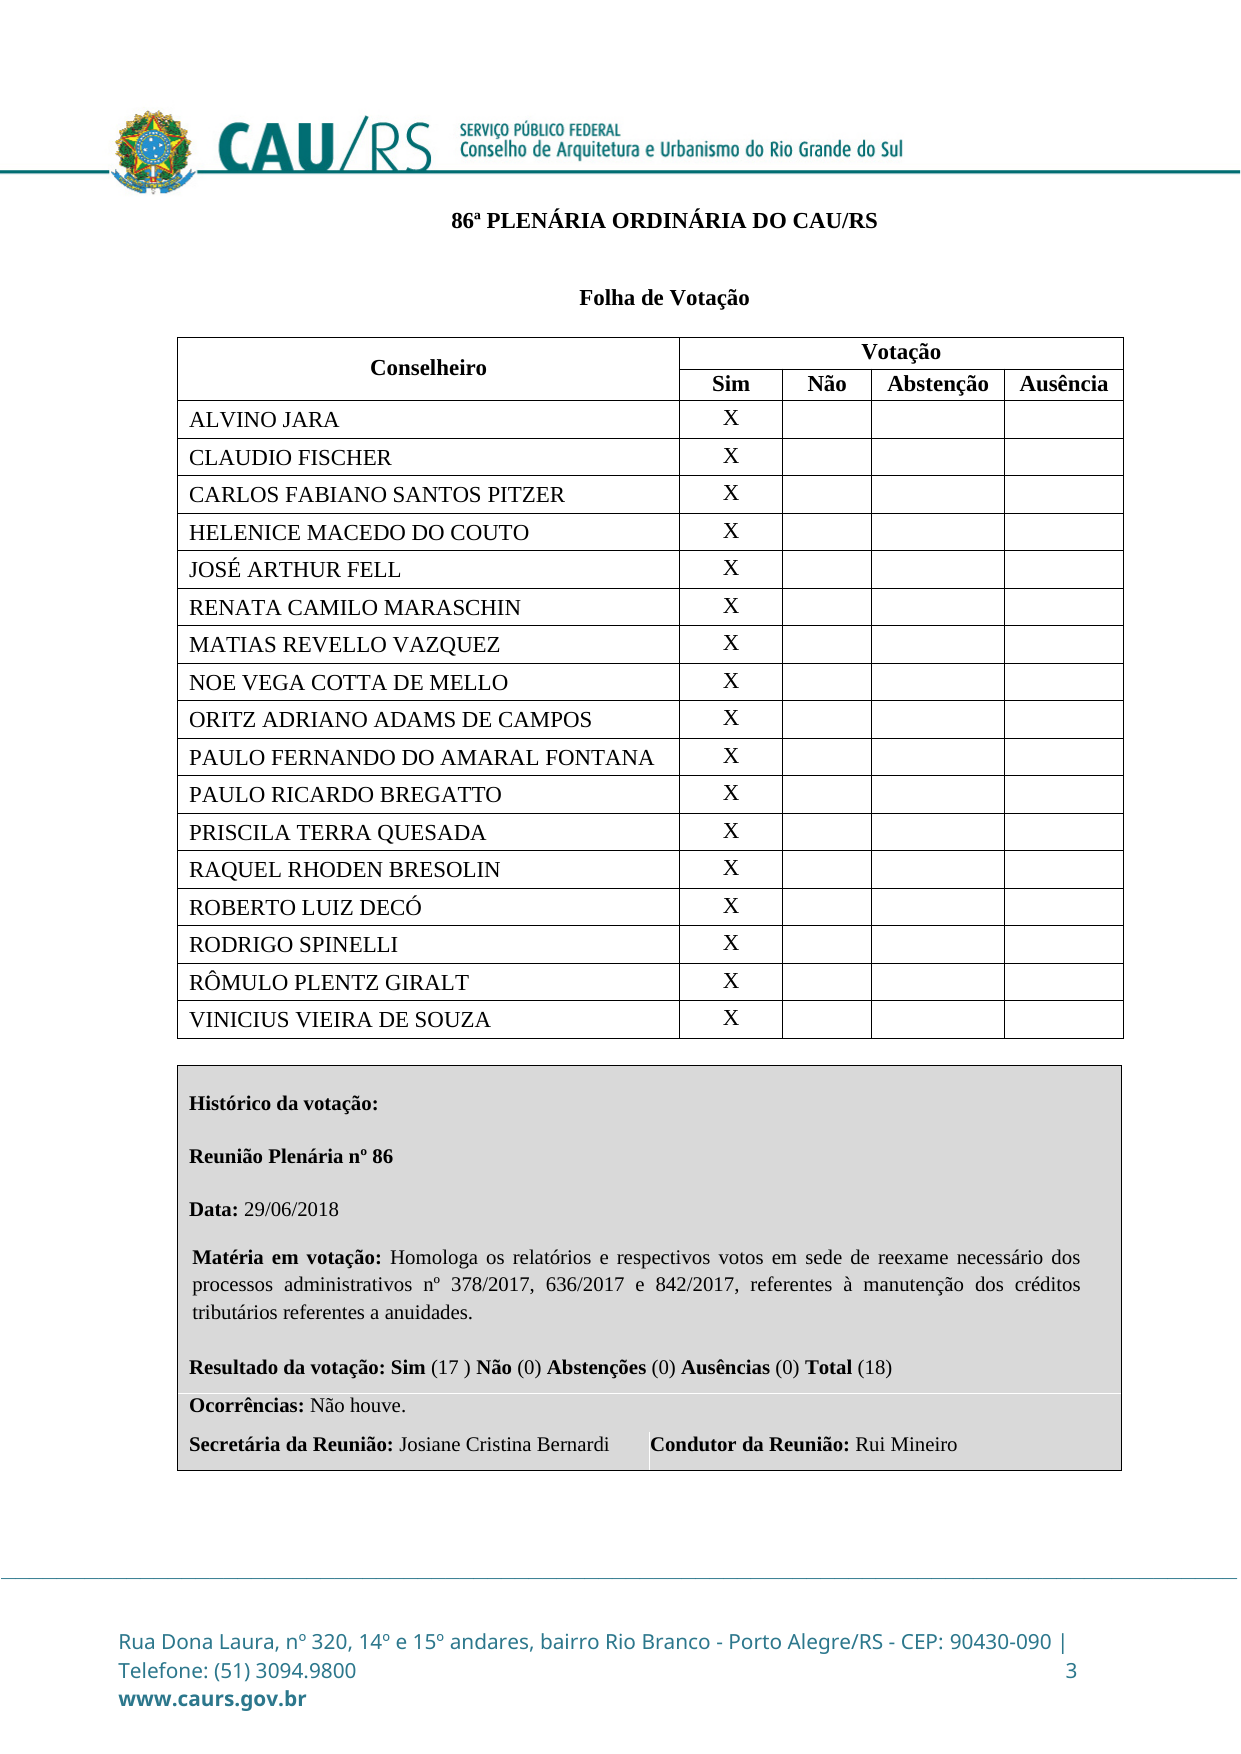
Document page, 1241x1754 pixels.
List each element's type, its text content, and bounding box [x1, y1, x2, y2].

table_cell Não [783, 370, 871, 400]
table_cell [872, 589, 1004, 625]
table_cell Sim [680, 370, 782, 400]
table_cell Condutor da Reunião: Rui Mineiro [650, 1432, 1121, 1470]
table_cell X [680, 739, 782, 775]
table_cell X [680, 1001, 782, 1038]
table_cell X [680, 439, 782, 475]
table_cell X [680, 626, 782, 663]
table_cell [1005, 889, 1123, 925]
table_cell [783, 739, 871, 775]
table_cell [783, 889, 871, 925]
table_cell Ocorrências: Não houve. [178, 1394, 1121, 1432]
table_cell [783, 814, 871, 850]
table_cell VINICIUS VIEIRA DE SOUZA [178, 1001, 679, 1038]
table_cell X [680, 551, 782, 588]
table_cell [872, 889, 1004, 925]
table_cell [783, 776, 871, 813]
table_cell [1005, 964, 1123, 1000]
table_cell [1005, 776, 1123, 813]
table_cell ALVINO JARA [178, 401, 679, 438]
table_cell [1005, 551, 1123, 588]
table_cell [1005, 664, 1123, 700]
table_cell X [680, 514, 782, 550]
table_cell [1005, 589, 1123, 625]
table_cell Ausência [1005, 370, 1123, 400]
table_cell Secretária da Reunião: Josiane Cristina Bernardi [178, 1432, 649, 1470]
table_cell X [680, 664, 782, 700]
table_cell [783, 964, 871, 1000]
table_cell [783, 701, 871, 738]
table_cell X [680, 889, 782, 925]
table_cell [783, 851, 871, 888]
table_cell [1005, 814, 1123, 850]
table_cell [872, 964, 1004, 1000]
table_cell [872, 664, 1004, 700]
table_cell [783, 476, 871, 513]
table_cell RODRIGO SPINELLI [178, 926, 679, 963]
table_cell [783, 1001, 871, 1038]
table_cell [783, 401, 871, 438]
table_cell [872, 926, 1004, 963]
table_cell [1005, 739, 1123, 775]
table_cell MATIAS REVELLO VAZQUEZ [178, 626, 679, 663]
table_cell CLAUDIO FISCHER [178, 439, 679, 475]
table_header Conselheiro [178, 338, 679, 400]
table_cell [1005, 851, 1123, 888]
table_cell RAQUEL RHODEN BRESOLIN [178, 851, 679, 888]
table_cell [1005, 514, 1123, 550]
table_cell X [680, 814, 782, 850]
table_cell PAULO RICARDO BREGATTO [178, 776, 679, 813]
table_header Histórico da votação: [178, 1066, 1121, 1144]
table_cell [872, 739, 1004, 775]
text Folha de Votação [177, 284, 1152, 311]
table_cell [872, 1001, 1004, 1038]
table_cell ORITZ ADRIANO ADAMS DE CAMPOS [178, 701, 679, 738]
table_cell Data: 29/06/2018 Matéria em votação: Homologa os relatórios e respectivos votos em sede de reexame necessário dos processos administrativos nº 378/2017, 636/2017 e 842/2017, referentes à manutenção dos créditos tributários referentes a anuidades. [178, 1197, 1121, 1355]
table_cell [872, 626, 1004, 663]
picture [0, 44, 1241, 205]
table_cell X [680, 964, 782, 1000]
table_cell [1005, 701, 1123, 738]
table_cell HELENICE MACEDO DO COUTO [178, 514, 679, 550]
table_cell [783, 664, 871, 700]
table_cell [872, 551, 1004, 588]
table_cell X [680, 476, 782, 513]
table_cell [872, 514, 1004, 550]
table_cell CARLOS FABIANO SANTOS PITZER [178, 476, 679, 513]
table_cell X [680, 401, 782, 438]
table_cell [872, 439, 1004, 475]
table_cell JOSÉ ARTHUR FELL [178, 551, 679, 588]
table_header Votação [680, 338, 1123, 368]
table_cell RÔMULO PLENTZ GIRALT [178, 964, 679, 1000]
table_cell PRISCILA TERRA QUESADA [178, 814, 679, 850]
table_cell X [680, 926, 782, 963]
table_cell [872, 476, 1004, 513]
table_cell [872, 814, 1004, 850]
table_cell ROBERTO LUIZ DECÓ [178, 889, 679, 925]
table_cell NOE VEGA COTTA DE MELLO [178, 664, 679, 700]
table_cell [783, 589, 871, 625]
table_cell [1005, 439, 1123, 475]
table_cell [783, 551, 871, 588]
table_cell Reunião Plenária nº 86 [178, 1144, 1121, 1197]
table_cell X [680, 701, 782, 738]
table_cell PAULO FERNANDO DO AMARAL FONTANA [178, 739, 679, 775]
table_cell [1005, 1001, 1123, 1038]
table_cell [1005, 401, 1123, 438]
table_cell Abstenção [872, 370, 1004, 400]
table_cell [783, 514, 871, 550]
table_cell [872, 701, 1004, 738]
table_cell [783, 439, 871, 475]
table_cell [872, 776, 1004, 813]
table_cell X [680, 776, 782, 813]
text 86ª PLENÁRIA ORDINÁRIA DO CAU/RS [177, 207, 1152, 233]
table_cell [783, 626, 871, 663]
table_cell X [680, 589, 782, 625]
table_cell [872, 401, 1004, 438]
table_cell [1005, 926, 1123, 963]
table_cell [1005, 626, 1123, 663]
table_cell Resultado da votação: Sim (17 ) Não (0) Abstenções (0) Ausências (0) Total (18) [178, 1355, 1121, 1393]
table_cell RENATA CAMILO MARASCHIN [178, 589, 679, 625]
table_cell [872, 851, 1004, 888]
table_cell [1005, 476, 1123, 513]
table_cell [783, 926, 871, 963]
table_cell X [680, 851, 782, 888]
